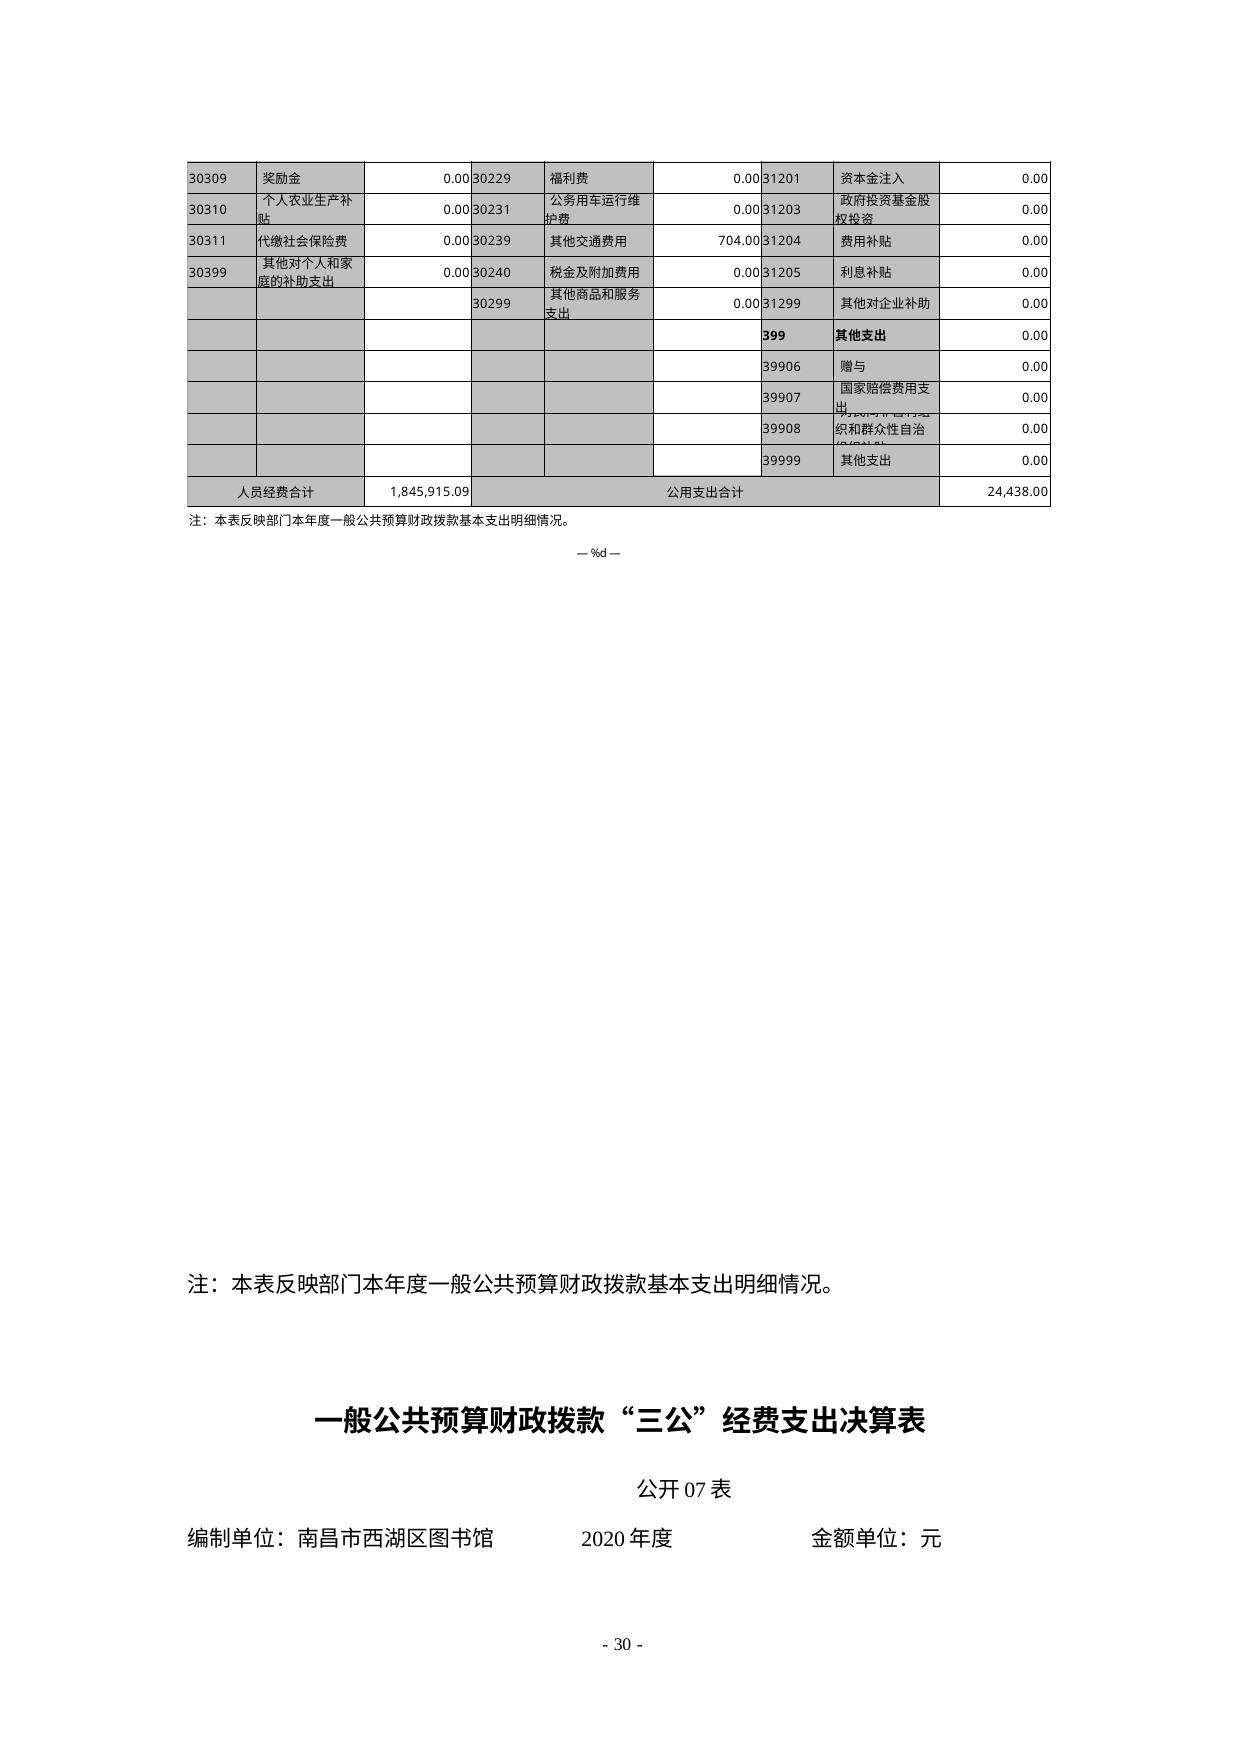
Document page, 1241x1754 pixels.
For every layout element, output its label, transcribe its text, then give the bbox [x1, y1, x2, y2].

text 编制单位：南昌市西湖区图书馆 2020年度 金额单位：元 [187, 1520, 1053, 1553]
text 一般公共预算财政拨款“三公”经费支出决算表 [187, 1386, 1053, 1451]
text 公开07表 [187, 1472, 1053, 1504]
text 注：本表反映部门本年度一般公共预算财政拨款基本支出明细情况。 [187, 162, 1053, 1332]
